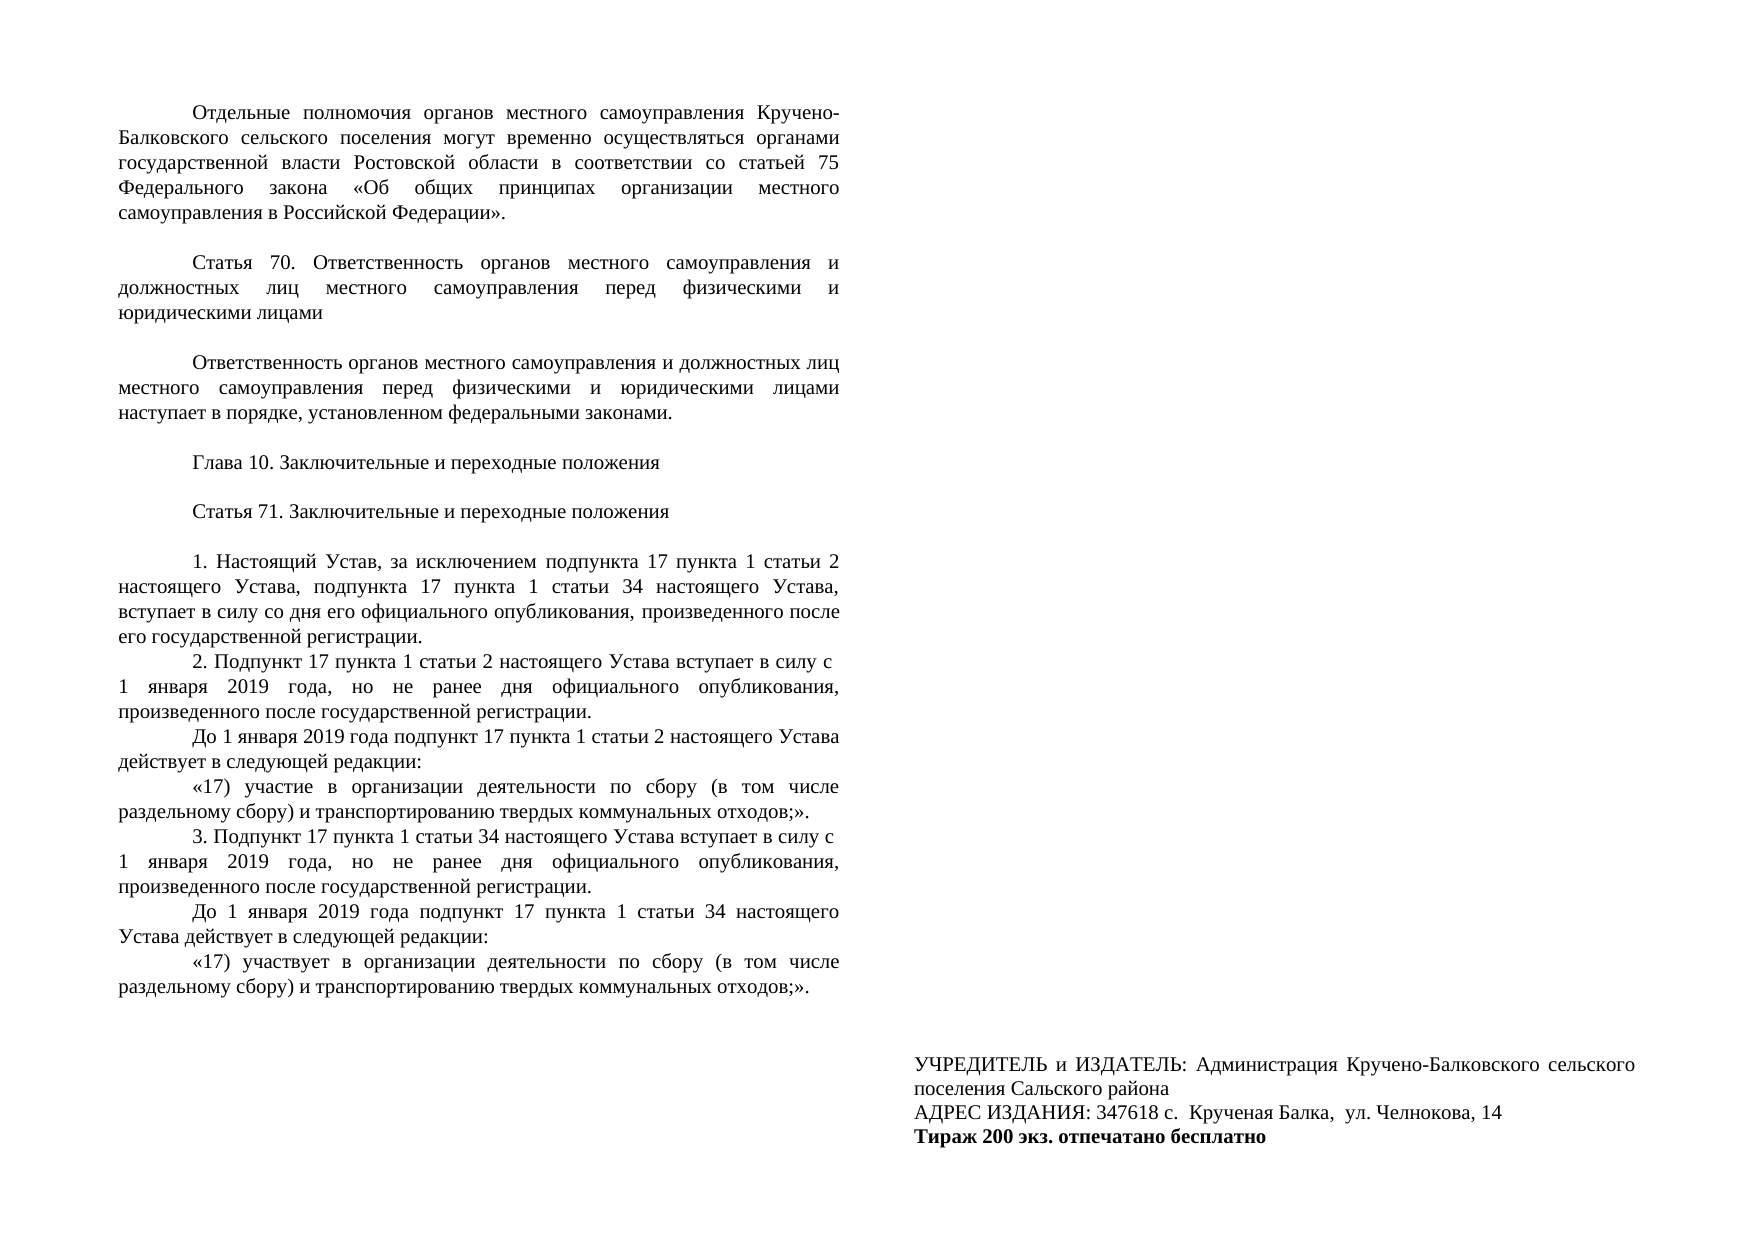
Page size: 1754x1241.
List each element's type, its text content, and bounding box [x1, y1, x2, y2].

text Отдельные полномочия органов местного самоуправления Кручено-Балковского сельского поселения могут временно осуществляться органами государственной власти Ростовской области в соответствии со статьей 75 Федерального закона «Об общих принципах организации местного самоуправления в Российской Федерации». [118, 99, 840, 224]
text 1. Настоящий Устав, за исключением подпункта 17 пункта 1 статьи 2 настоящего Устава, подпункта 17 пункта 1 статьи 34 настоящего Устава, вступает в силу со дня его официального опубликования, произведенного после его государственной регистрации. [118, 548, 840, 648]
text Глава 10. Заключительные и переходные положения [118, 449, 840, 474]
text Статья 71. Заключительные и переходные положения [118, 498, 840, 523]
text 2. Подпункт 17 пункта 1 статьи 2 настоящего Устава вступает в силу с 1 января 2019 года, но не ранее дня официального опубликования, произведенного после государственной регистрации. [118, 648, 840, 723]
text До 1 января 2019 года подпункт 17 пункта 1 статьи 2 настоящего Устава действует в следующей редакции: [118, 723, 840, 773]
text Статья 70. Ответственность органов местного самоуправления и должностных лиц местного самоуправления перед физическими и юридическими лицами [118, 249, 840, 324]
text АДРЕС ИЗДАНИЯ: 347618 с. Крученая Балка, ул. Челнокова, 14 [914, 1100, 1636, 1124]
text «17) участвует в организации деятельности по сбору (в том числе раздельному сбору) и транспортированию твердых коммунальных отходов;». [118, 948, 840, 998]
text Ответственность органов местного самоуправления и должностных лиц местного самоуправления перед физическими и юридическими лицами наступает в порядке, установленном федеральными законами. [118, 349, 840, 424]
text УЧРЕДИТЕЛЬ и ИЗДАТЕЛЬ: Администрация Кручено-Балковского сельского поселения Сальского района [914, 1052, 1636, 1100]
text До 1 января 2019 года подпункт 17 пункта 1 статьи 34 настоящего Устава действует в следующей редакции: [118, 898, 840, 948]
text 3. Подпункт 17 пункта 1 статьи 34 настоящего Устава вступает в силу с 1 января 2019 года, но не ранее дня официального опубликования, произведенного после государственной регистрации. [118, 823, 840, 898]
text «17) участие в организации деятельности по сбору (в том числе раздельному сбору) и транспортированию твердых коммунальных отходов;». [118, 773, 840, 823]
text Тираж 200 экз. отпечатано бесплатно [914, 1124, 1636, 1148]
